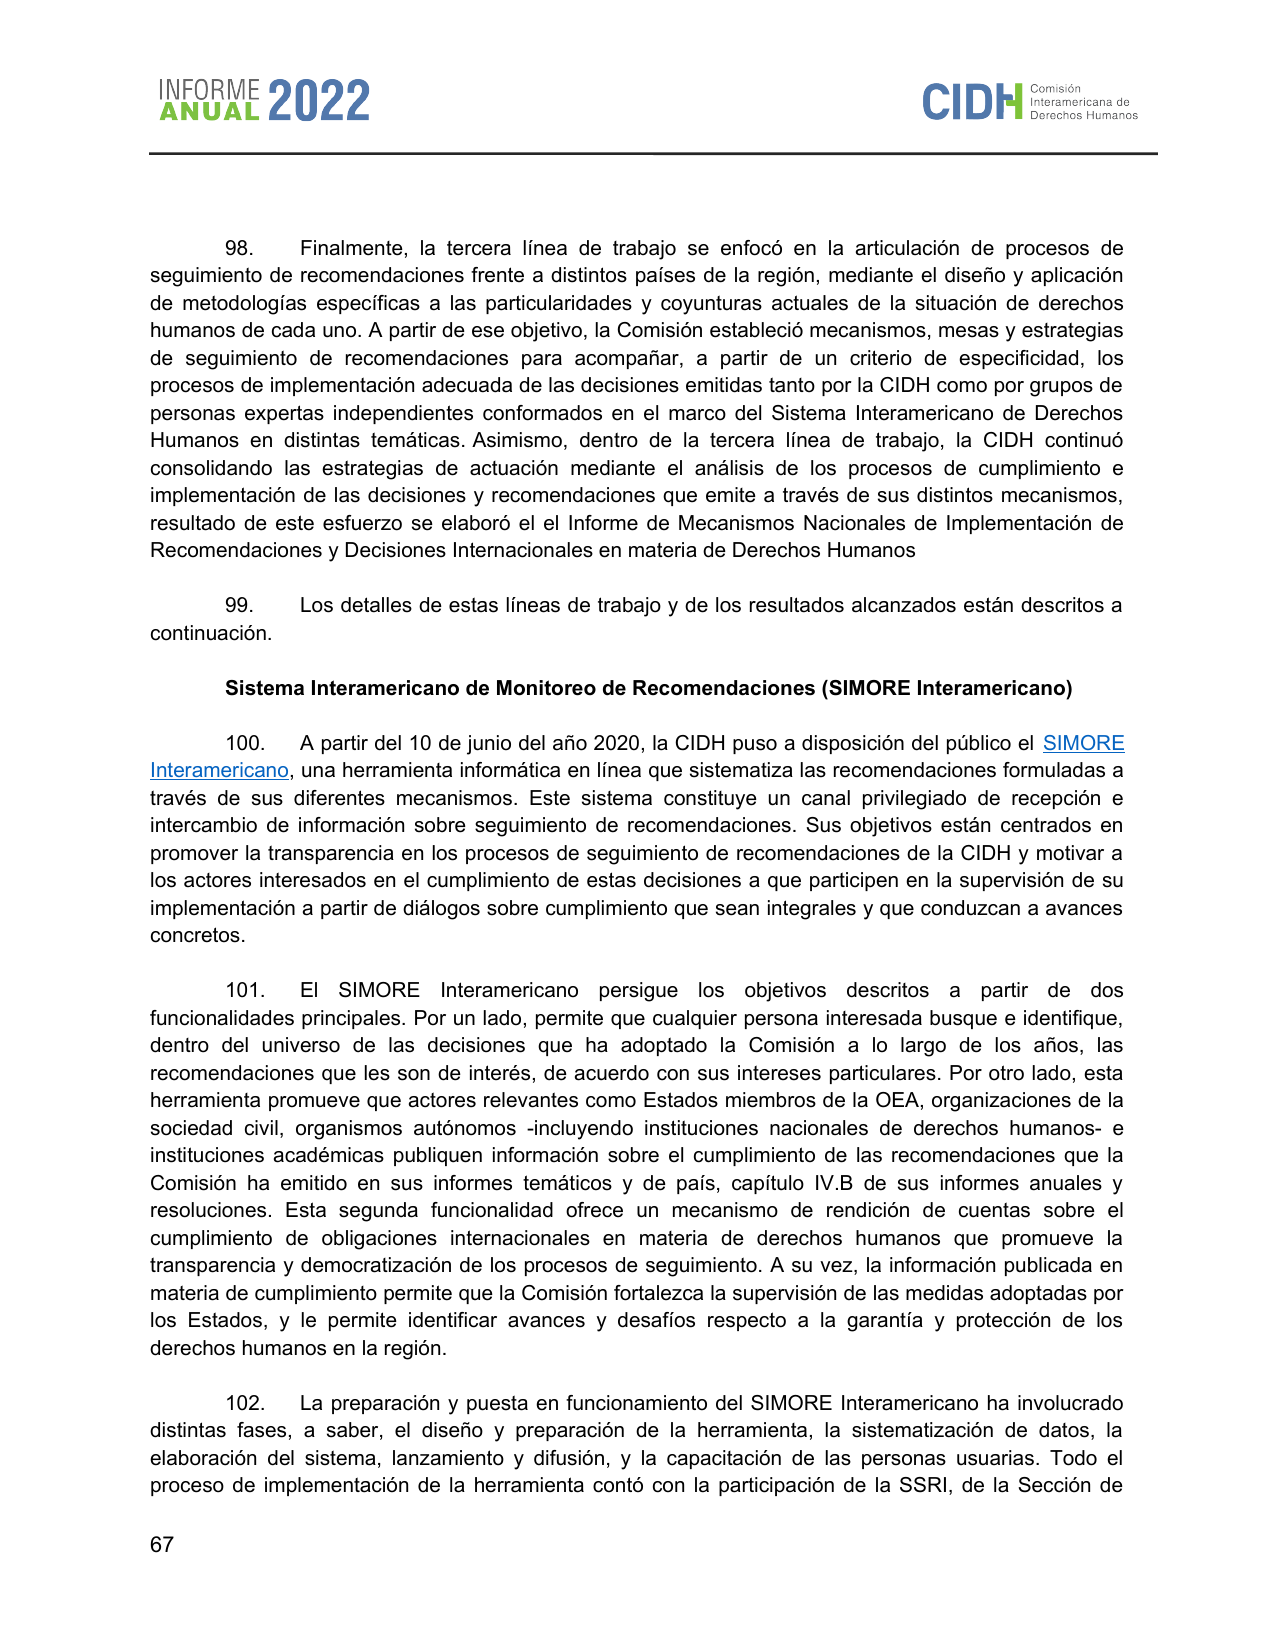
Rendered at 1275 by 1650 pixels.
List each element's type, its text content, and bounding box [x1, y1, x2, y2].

list Los detalles de estas líneas de trabajo y de los resultados alcanzados están descritos a continuación. [150, 593, 1125, 645]
list El SIMORE Interamericano persigue los objetivos descritos a partir de dos funcionalidades principales. Por un lado, permite que cualquier persona interesada busque e identifique, dentro del universo de las decisiones que ha adoptado la Comisión a lo largo de los años, las recomendaciones que les son de interés, de acuerdo con sus intereses particulares. Por otro lado, esta herramienta promueve que actores relevantes como Estados miembros de la OEA, organizaciones de la sociedad civil, organismos autónomos -incluyendo instituciones nacionales de derechos humanos- e instituciones académicas publiquen información sobre el cumplimiento de las recomendaciones que la Comisión ha emitido en sus informes temáticos y de país, capítulo IV.B de sus informes anuales y resoluciones. Esta segunda funcionalidad ofrece un mecanismo de rendición de cuentas sobre el cumplimiento de obligaciones internacionales en materia de derechos humanos que promueve la transparencia y democratización de los procesos de seguimiento. A su vez, la información publicada en materia de cumplimiento permite que la Comisión fortalezca la supervisión de las medidas adoptadas por los Estados, y le permite identificar avances y desafíos respecto a la garantía y protección de los derechos humanos en la región. [150, 978, 1125, 1360]
list A partir del 10 de junio del año 2020, la CIDH puso a disposición del público el SIMORE Interamericano, una herramienta informática en línea que sistematiza las recomendaciones formuladas a través de sus diferentes mecanismos. Este sistema constituye un canal privilegiado de recepción e intercambio de información sobre seguimiento de recomendaciones. Sus objetivos están centrados en promover la transparencia en los procesos de seguimiento de recomendaciones de la CIDH y motivar a los actores interesados en el cumplimiento de estas decisiones a que participen en la supervisión de su implementación a partir de diálogos sobre cumplimiento que sean integrales y que conduzcan a avances concretos. [150, 731, 1125, 947]
list Finalmente, la tercera línea de trabajo se enfocó en la articulación de procesos de seguimiento de recomendaciones frente a distintos países de la región, mediante el diseño y aplicación de metodologías específicas a las particularidades y coyunturas actuales de la situación de derechos humanos de cada uno. A partir de ese objetivo, la Comisión estableció mecanismos, mesas y estrategias de seguimiento de recomendaciones para acompañar, a partir de un criterio de especificidad, los procesos de implementación adecuada de las decisiones emitidas tanto por la CIDH como por grupos de personas expertas independientes conformados en el marco del Sistema Interamericano de Derechos Humanos en distintas temáticas. Asimismo, dentro de la tercera línea de trabajo, la CIDH continuó consolidando las estrategias de actuación mediante el análisis de los procesos de cumplimiento e implementación de las decisiones y recomendaciones que emite a través de sus distintos mecanismos, resultado de este esfuerzo se elaboró el el Informe de Mecanismos Nacionales de Implementación de Recomendaciones y Decisiones Internacionales en materia de Derechos Humanos [150, 236, 1125, 562]
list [150, 1391, 1125, 1497]
list Sistema Interamericano de Monitoreo de Recomendaciones (SIMORE Interamericano) [150, 676, 1125, 700]
picture [150, 73, 374, 126]
picture [914, 73, 1158, 130]
